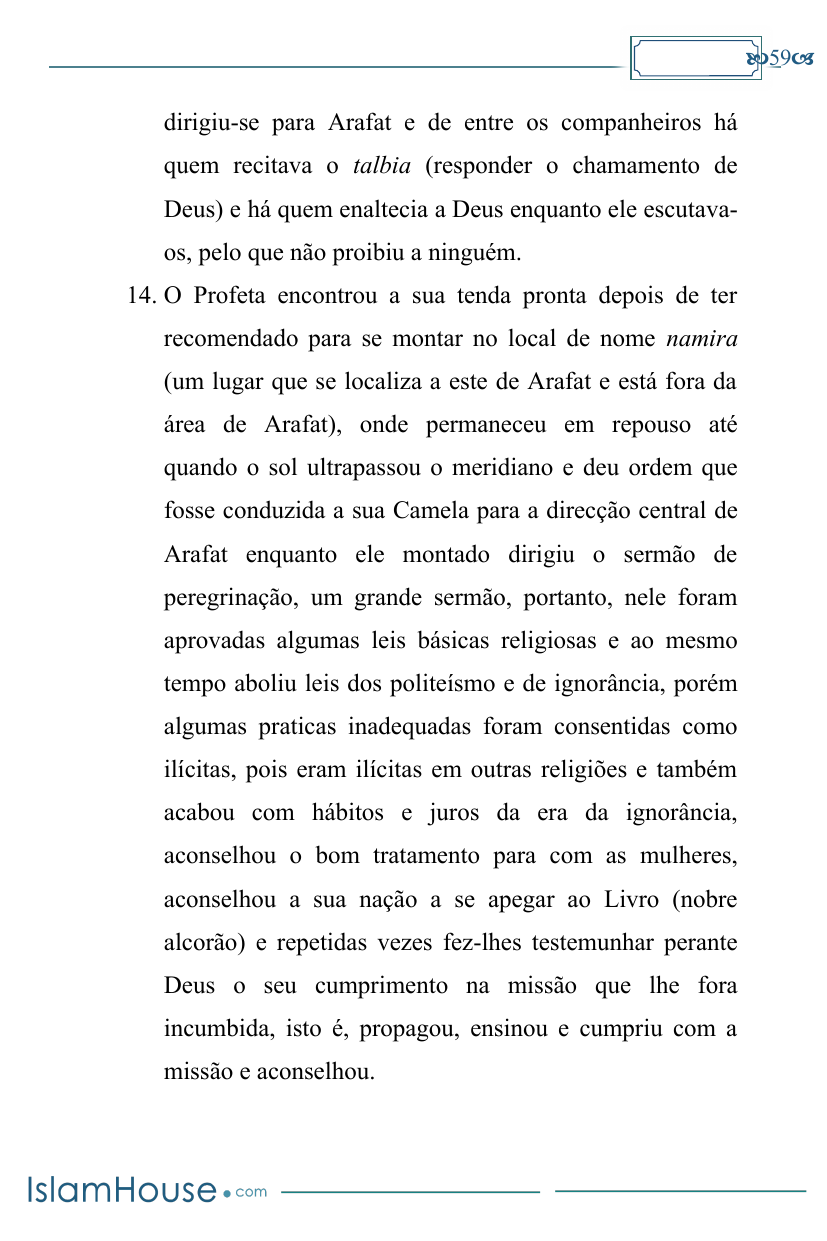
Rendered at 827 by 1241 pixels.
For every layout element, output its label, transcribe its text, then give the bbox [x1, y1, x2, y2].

picture [548, 1170, 807, 1208]
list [126, 107, 738, 266]
picture [20, 1171, 541, 1209]
list O Profeta encontrou a sua tenda pronta depois de ter recomendado para se montar no local de nome namira (um lugar que se localiza a este de Arafat e está fora da área de Arafat), onde permaneceu em repouso até quando o sol ultrapassou o meridiano e deu ordem que fosse conduzida a sua Camela para a direcção central de Arafat enquanto ele montado dirigiu o sermão de peregrinação, um grande sermão, portanto, nele foram aprovadas algumas leis básicas religiosas e ao mesmo tempo aboliu leis dos politeísmo e de ignorância, porém algumas praticas inadequadas foram consentidas como ilícitas, pois eram ilícitas em outras religiões e também acabou com hábitos e juros da era da ignorância, aconselhou o bom tratamento para com as mulheres, aconselhou a sua nação a se apegar ao Livro (nobre alcorão) e repetidas vezes fez-lhes testemunhar perante Deus o seu cumprimento na missão que lhe fora incumbida, isto é, propagou, ensinou e cumpriu com a missão e aconselhou. [126, 280, 738, 1085]
